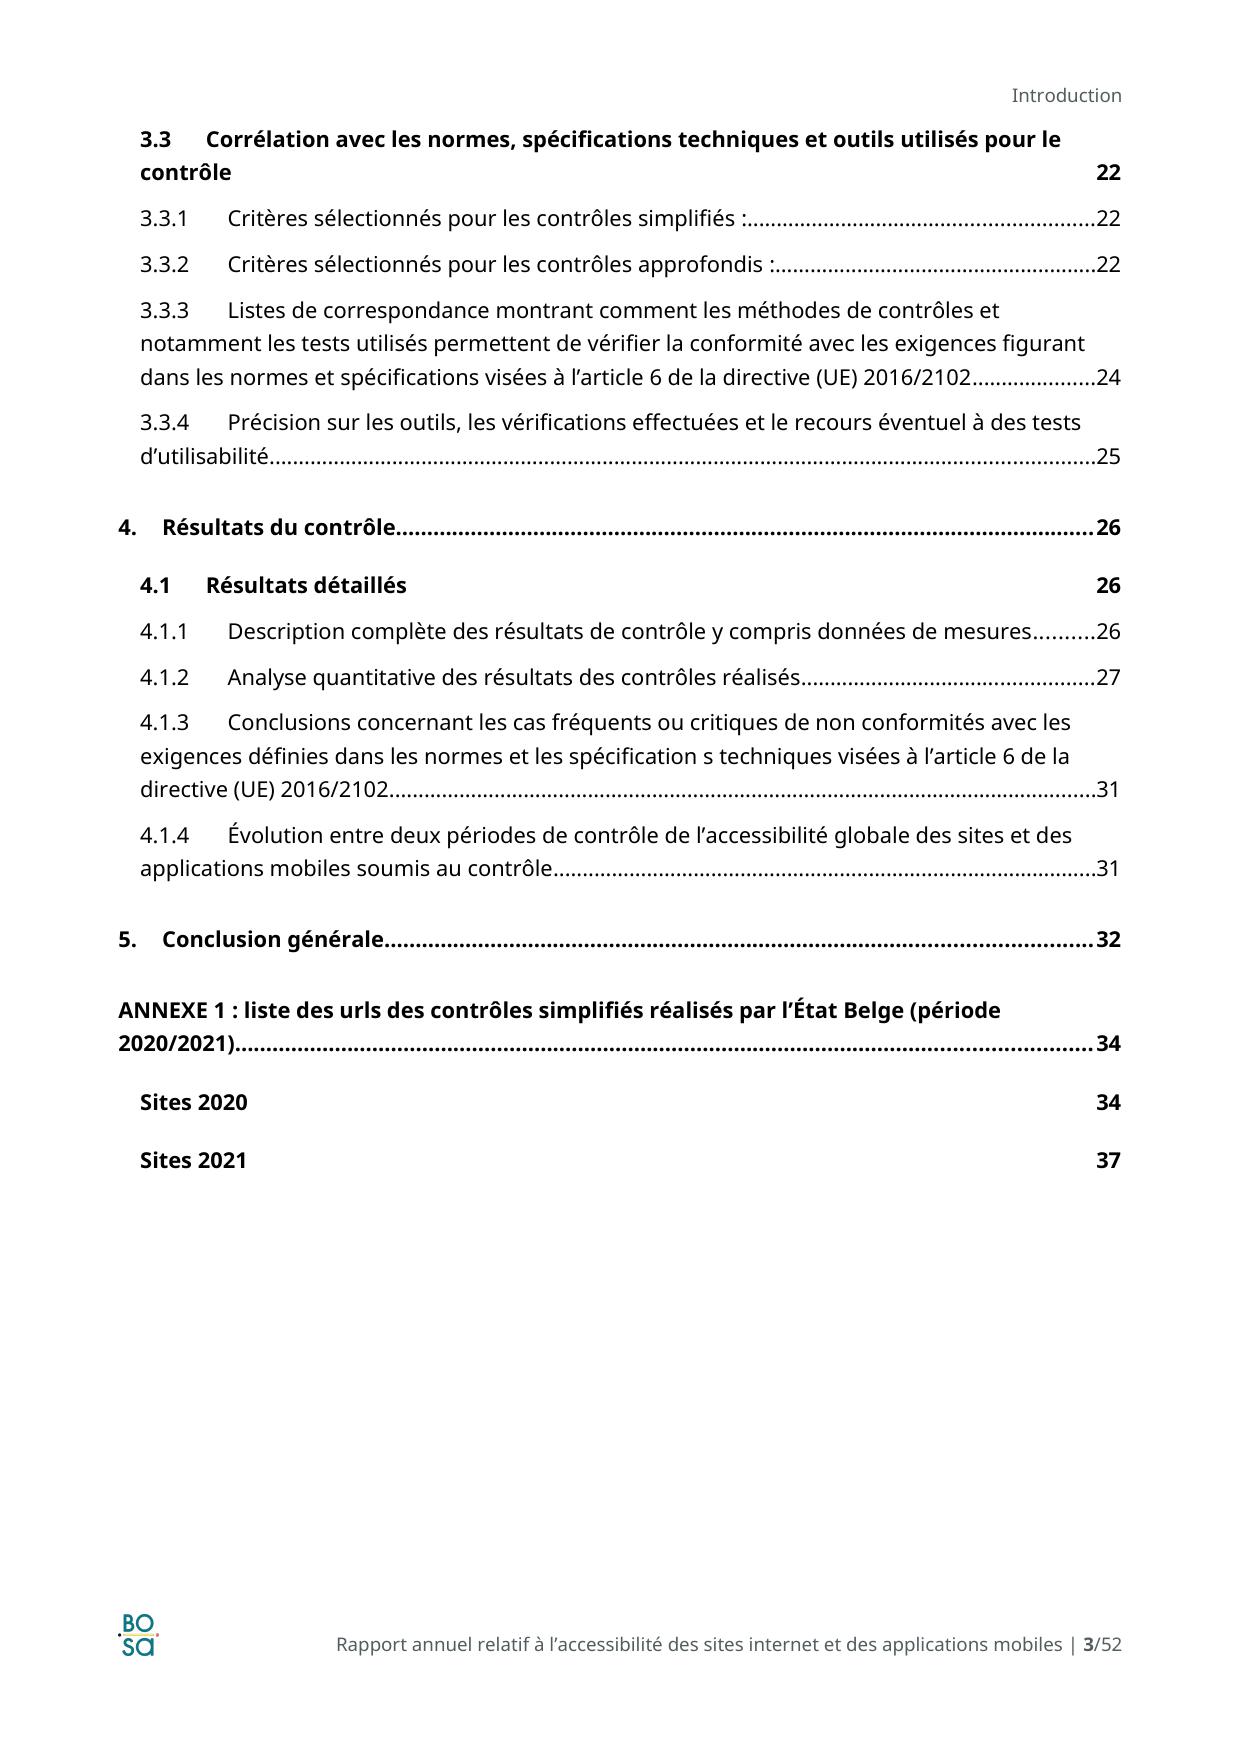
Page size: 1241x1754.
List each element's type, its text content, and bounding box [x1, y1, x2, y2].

text ANNEXE 1 : liste des urls des contrôles simplifiés réalisés par l’État Belge (période 2020/2021) 34 [118, 992, 1122, 1058]
text 4.1 Résultats détaillés 26 [140, 567, 1122, 600]
text 4.1.4 Évolution entre deux périodes de contrôle de l’accessibilité globale des sites et des applications mobiles soumis au contrôle 31 [140, 817, 1122, 883]
text Sites 2020 34 [140, 1083, 1122, 1117]
text 4. Résultats du contrôle 26 [118, 508, 1122, 542]
text 3.3.2 Critères sélectionnés pour les contrôles approfondis : 22 [140, 246, 1122, 279]
text 4.1.2 Analyse quantitative des résultats des contrôles réalisés 27 [140, 658, 1122, 692]
text Sites 2021 37 [140, 1142, 1122, 1175]
text 4.1.3 Conclusions concernant les cas fréquents ou critiques de non conformités avec les exigences définies dans les normes et les spécification s techniques visées à l’article 6 de la directive (UE) 2016/2102 31 [140, 704, 1122, 804]
text 3.3.1 Critères sélectionnés pour les contrôles simplifiés : 22 [140, 200, 1122, 233]
text 3.3.4 Précision sur les outils, les vérifications effectuées et le recours éventuel à des tests d’utilisabilité 25 [140, 404, 1122, 471]
text 3.3 Corrélation avec les normes, spécifications techniques et outils utilisés pour le contrôle 22 [140, 121, 1122, 187]
text 4.1.1 Description complète des résultats de contrôle y compris données de mesures 26 [140, 612, 1122, 646]
text 3.3.3 Listes de correspondance montrant comment les méthodes de contrôles et notamment les tests utilisés permettent de vérifier la conformité avec les exigences figurant dans les normes et spécifications visées à l’article 6 de la directive (UE) 2016/2102 24 [140, 292, 1122, 392]
text 5. Conclusion générale 32 [118, 921, 1122, 954]
picture [118, 1614, 159, 1656]
